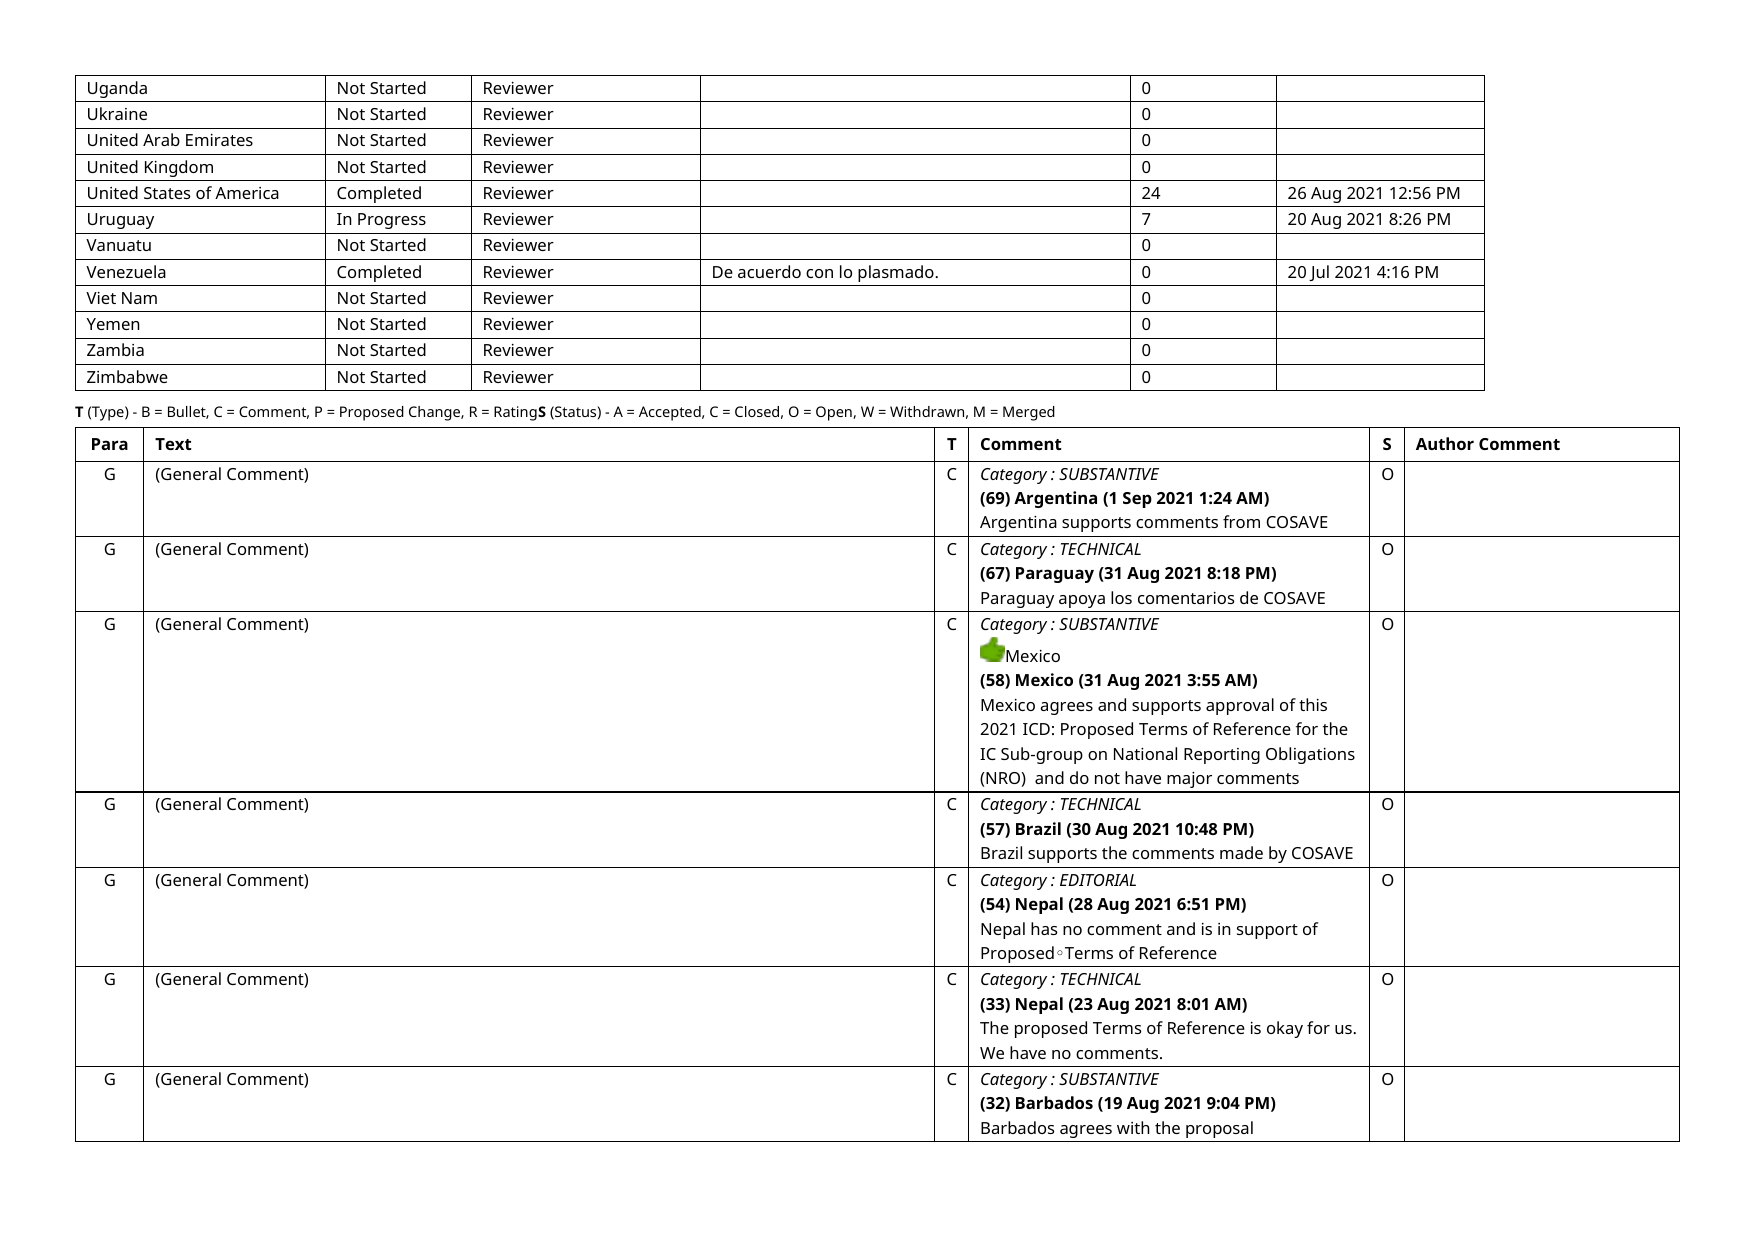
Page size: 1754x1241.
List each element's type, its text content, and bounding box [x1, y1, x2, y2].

table_cell [1277, 76, 1484, 101]
table_cell [1277, 339, 1484, 364]
table_cell [1277, 286, 1484, 311]
table_cell C [935, 967, 968, 1066]
table_cell United Kingdom [76, 155, 325, 180]
table_cell 0 [1131, 234, 1276, 259]
table_cell Not Started [326, 155, 471, 180]
table_cell G [76, 537, 143, 611]
table_cell 0 [1131, 102, 1276, 127]
table_cell Reviewer [472, 76, 700, 101]
table_cell [1277, 234, 1484, 259]
table_cell [1277, 365, 1484, 390]
table_cell Not Started [326, 76, 471, 101]
table_cell United States of America [76, 181, 325, 206]
table_cell [701, 76, 1130, 101]
table_cell [701, 286, 1130, 311]
table_cell 0 [1131, 365, 1276, 390]
table_cell 0 [1131, 155, 1276, 180]
table_cell 0 [1131, 260, 1276, 285]
table_cell O [1370, 967, 1404, 1066]
table_cell Yemen [76, 312, 325, 337]
table_cell Not Started [326, 365, 471, 390]
table_cell C [935, 537, 968, 611]
table_header S [1370, 428, 1404, 461]
table_cell (General Comment) [144, 793, 934, 867]
table_cell C [935, 793, 968, 867]
table_cell [1405, 793, 1679, 867]
table_cell G [76, 793, 143, 867]
table_cell Not Started [326, 129, 471, 154]
table_cell C [935, 1067, 968, 1141]
table_cell [701, 365, 1130, 390]
table_cell De acuerdo con lo plasmado. [701, 260, 1130, 285]
table_cell Not Started [326, 286, 471, 311]
table_cell Not Started [326, 339, 471, 364]
table_cell C [935, 462, 968, 536]
table_cell Zimbabwe [76, 365, 325, 390]
table_cell [1277, 129, 1484, 154]
table_cell [701, 155, 1130, 180]
table_cell [1277, 155, 1484, 180]
table_cell 0 [1131, 312, 1276, 337]
table_cell O [1370, 793, 1404, 867]
table_cell Category : EDITORIAL (54) Nepal (28 Aug 2021 6:51 PM)Nepal has no comment and is in support of Proposed◦Terms of Reference [969, 868, 1369, 966]
table_cell G [76, 868, 143, 966]
table_cell Not Started [326, 312, 471, 337]
table_cell [701, 312, 1130, 337]
table_cell 26 Aug 2021 12:56 PM [1277, 181, 1484, 206]
table_cell Category : TECHNICAL (67) Paraguay (31 Aug 2021 8:18 PM)Paraguay apoya los comentarios de COSAVE [969, 537, 1369, 611]
table_cell [701, 339, 1130, 364]
table_cell O [1370, 462, 1404, 536]
table_cell Reviewer [472, 365, 700, 390]
table_cell [701, 234, 1130, 259]
table_cell Completed [326, 181, 471, 206]
table_cell Reviewer [472, 234, 700, 259]
table_cell C [935, 868, 968, 966]
table_cell 0 [1131, 76, 1276, 101]
text T (Type) - B = Bullet, C = Comment, P = Proposed Change, R = RatingS (Status) - A = Accepted, C = Closed, O = Open, W = Withdrawn, M = Merged [75, 401, 1679, 421]
table_header Para [76, 428, 143, 461]
table_cell 20 Jul 2021 4:16 PM [1277, 260, 1484, 285]
table_cell (General Comment) [144, 537, 934, 611]
table_cell O [1370, 1067, 1404, 1141]
table_cell Reviewer [472, 260, 700, 285]
table_cell 0 [1131, 286, 1276, 311]
table_cell [1405, 462, 1679, 536]
table_cell Reviewer [472, 339, 700, 364]
table_cell O [1370, 612, 1404, 791]
table_cell 7 [1131, 207, 1276, 232]
table_header Author Comment [1405, 428, 1679, 461]
table_header Text [144, 428, 934, 461]
table_cell Category : TECHNICAL (57) Brazil (30 Aug 2021 10:48 PM)Brazil supports the comments made by COSAVE [969, 793, 1369, 867]
table_cell 24 [1131, 181, 1276, 206]
table_cell Reviewer [472, 129, 700, 154]
table_cell G [76, 967, 143, 1066]
table_cell 20 Aug 2021 8:26 PM [1277, 207, 1484, 232]
table_cell Vanuatu [76, 234, 325, 259]
table_cell Reviewer [472, 207, 700, 232]
table_cell C [935, 612, 968, 791]
table_cell (General Comment) [144, 612, 934, 791]
table_cell (General Comment) [144, 967, 934, 1066]
table_header T [935, 428, 968, 461]
table_cell 0 [1131, 129, 1276, 154]
table_cell [1405, 967, 1679, 1066]
table_cell G [76, 462, 143, 536]
table_cell [1277, 102, 1484, 127]
table_cell (General Comment) [144, 462, 934, 536]
table_cell Reviewer [472, 155, 700, 180]
table_cell Reviewer [472, 312, 700, 337]
table_cell [701, 129, 1130, 154]
table_cell Uruguay [76, 207, 325, 232]
table_cell Reviewer [472, 286, 700, 311]
table_header Comment [969, 428, 1369, 461]
table_cell [1405, 868, 1679, 966]
table_cell [1405, 537, 1679, 611]
table_cell Reviewer [472, 181, 700, 206]
table_cell Not Started [326, 102, 471, 127]
table_cell Uganda [76, 76, 325, 101]
table_cell Venezuela [76, 260, 325, 285]
table_cell O [1370, 868, 1404, 966]
table_cell (General Comment) [144, 868, 934, 966]
table_cell Zambia [76, 339, 325, 364]
table_cell Category : SUBSTANTIVE Mexico(58) Mexico (31 Aug 2021 3:55 AM)Mexico agrees and supports approval of this 2021 ICD: Proposed Terms of Reference for the IC Sub-group on National Reporting Obligations (NRO) and do not have major comments [969, 612, 1369, 791]
table_cell Category : SUBSTANTIVE (32) Barbados (19 Aug 2021 9:04 PM)Barbados agrees with the proposal [969, 1067, 1369, 1141]
table_cell In Progress [326, 207, 471, 232]
table_cell [1277, 312, 1484, 337]
table_cell 0 [1131, 339, 1276, 364]
table_cell Reviewer [472, 102, 700, 127]
table_cell (General Comment) [144, 1067, 934, 1141]
table_cell Category : SUBSTANTIVE (69) Argentina (1 Sep 2021 1:24 AM)Argentina supports comments from COSAVE [969, 462, 1369, 536]
table_cell Not Started [326, 234, 471, 259]
table_cell O [1370, 537, 1404, 611]
table_cell [701, 181, 1130, 206]
table_cell Completed [326, 260, 471, 285]
table_cell Viet Nam [76, 286, 325, 311]
table_cell [701, 207, 1130, 232]
table_cell United Arab Emirates [76, 129, 325, 154]
table_cell G [76, 612, 143, 791]
table_cell G [76, 1067, 143, 1141]
table_cell [701, 102, 1130, 127]
table_cell [1405, 612, 1679, 791]
table_cell [1405, 1067, 1679, 1141]
table_cell Ukraine [76, 102, 325, 127]
table_cell Category : TECHNICAL (33) Nepal (23 Aug 2021 8:01 AM)The proposed Terms of Reference is okay for us. We have no comments. [969, 967, 1369, 1066]
